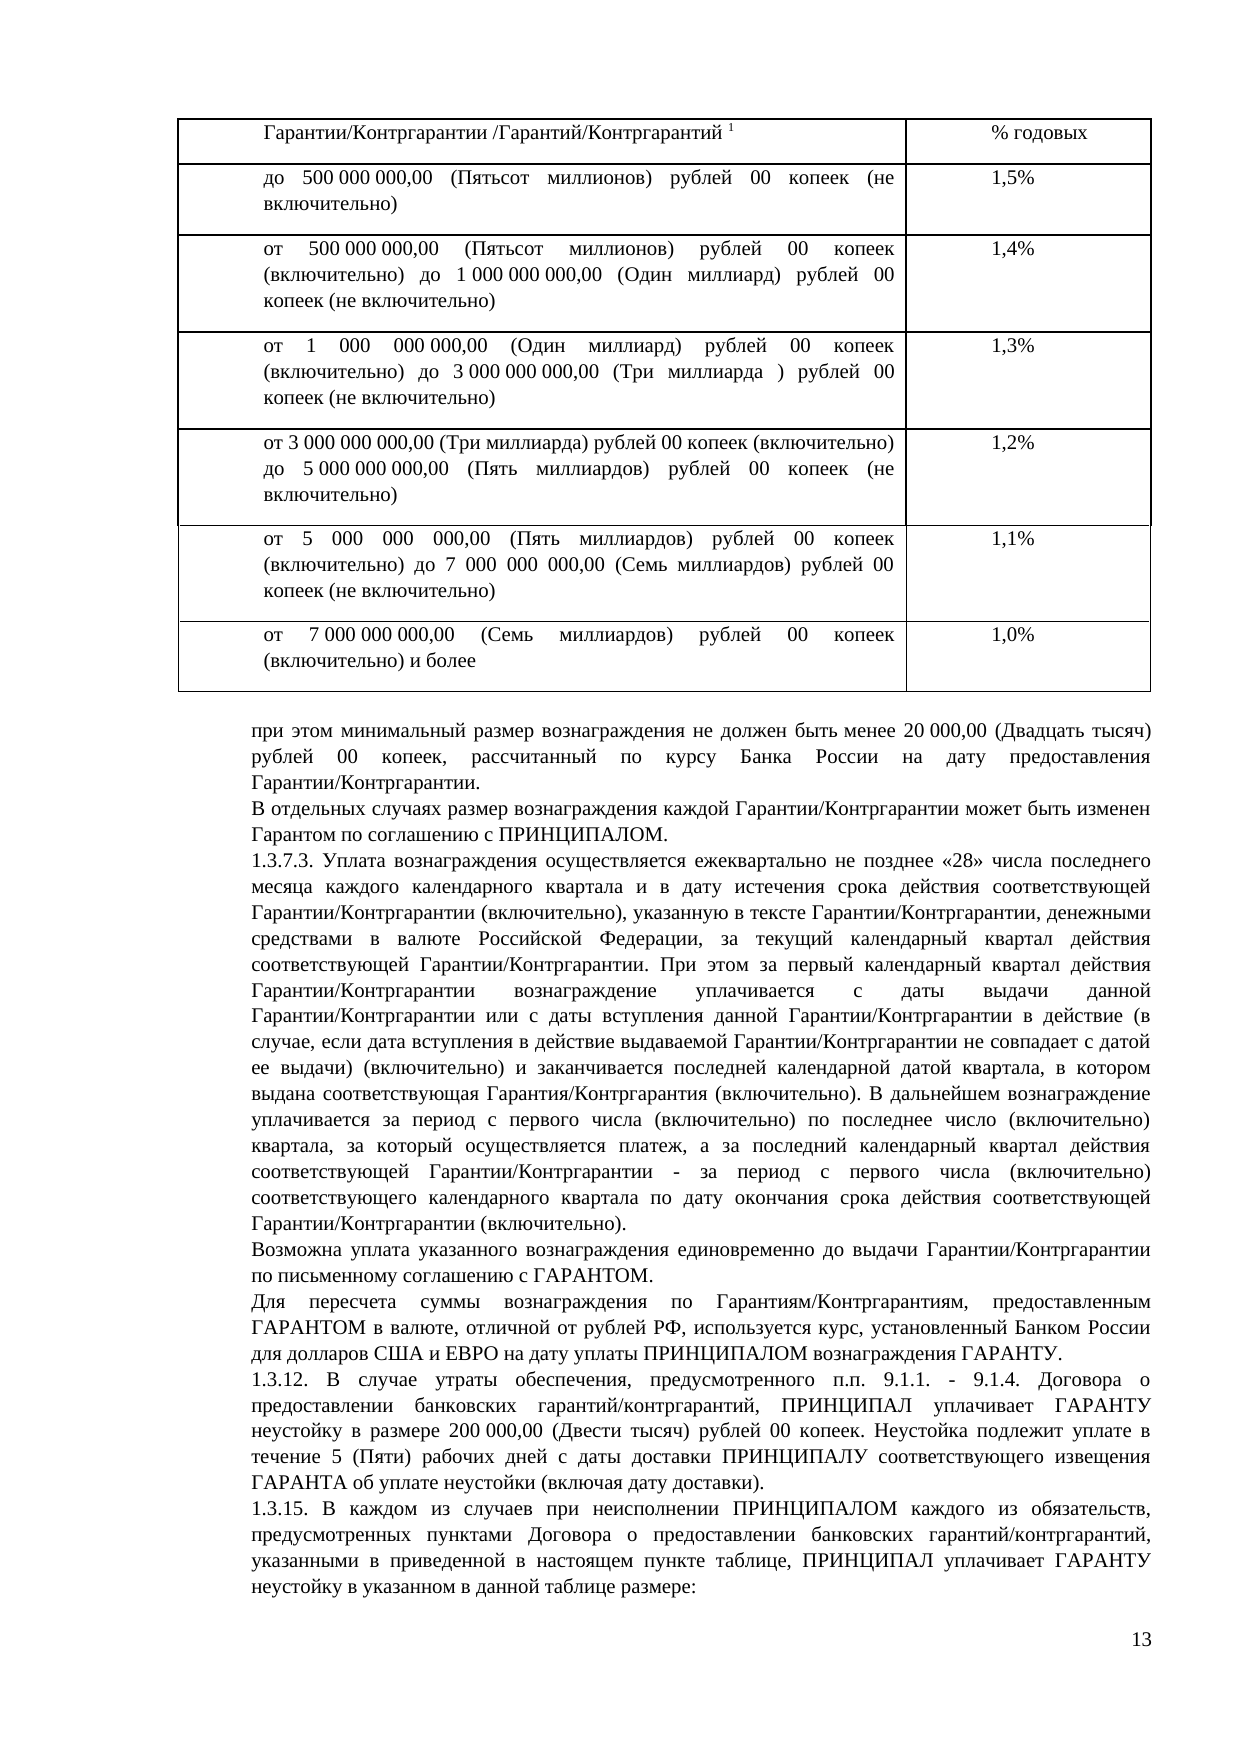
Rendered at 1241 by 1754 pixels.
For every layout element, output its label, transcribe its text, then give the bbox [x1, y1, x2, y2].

table_cell 1,1% [907, 525, 1150, 621]
table_cell 1,5% [907, 165, 1150, 234]
table_cell от 5 000 000 000,00 (Пять миллиардов) рублей 00 копеек (включительно) до 7 000 000 000,00 (Семь миллиардов) рублей 00 копеек (не включительно) [179, 526, 906, 621]
table_cell от 3 000 000 000,00 (Три миллиарда) рублей 00 копеек (включительно) до 5 000 000 000,00 (Пять миллиардов) рублей 00 копеек (не включительно) [179, 430, 905, 525]
text 1.3.15. В каждом из случаев при неисполнении ПРИНЦИПАЛОМ каждого из обязательств, предусмотренных пунктами Договора о предоставлении банковских гарантий/контргарантий, указанными в приведенной в настоящем пункте таблице, ПРИНЦИПАЛ уплачивает ГАРАНТУ неустойку в указанном в данной таблице размере: [251, 1496, 1152, 1598]
text 1.3.7.3. Уплата вознаграждения осуществляется ежеквартально не позднее «28» числа последнего месяца каждого календарного квартала и в дату истечения срока действия соответствующей Гарантии/Контргарантии (включительно), указанную в тексте Гарантии/Контргарантии, денежными средствами в валюте Российской Федерации, за текущий календарный квартал действия соответствующей Гарантии/Контргарантии. При этом за первый календарный квартал действия Гарантии/Контргарантии вознаграждение уплачивается с даты выдачи данной Гарантии/Контргарантии или c даты вступления данной Гарантии/Контргарантии в действие (в случае, если дата вступления в действие выдаваемой Гарантии/Контргарантии не совпадает с датой ее выдачи) (включительно) и заканчивается последней календарной датой квартала, в котором выдана соответствующая Гарантия/Контргарантия (включительно). В дальнейшем вознаграждение уплачивается за период с первого числа (включительно) по последнее число (включительно) квартала, за который осуществляется платеж, а за последний календарный квартал действия соответствующей Гарантии/Контргарантии - за период с первого числа (включительно) соответствующего календарного квартала по дату окончания срока действия соответствующей Гарантии/Контргарантии (включительно). [251, 848, 1152, 1235]
table_cell от 7 000 000 000,00 (Семь миллиардов) рублей 00 копеек (включительно) и более [179, 622, 906, 691]
table_cell 1,0% [907, 621, 1150, 691]
table_cell 1,4% [907, 236, 1150, 331]
table_cell 1,3% [907, 333, 1150, 428]
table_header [907, 120, 1150, 163]
text при этом минимальный размер вознаграждения не должен быть менее 20 000,00 (Двадцать тысяч) рублей 00 копеек, рассчитанный по курсу Банка России на дату предоставления Гарантии/Контргарантии. [251, 718, 1152, 794]
table_cell до 500 000 000,00 (Пятьсот миллионов) рублей 00 копеек (не включительно) [179, 165, 905, 234]
text 1.3.12. В случае утраты обеспечения, предусмотренного п.п. 9.1.1. - 9.1.4. Договора о предоставлении банковских гарантий/контргарантий, ПРИНЦИПАЛ уплачивает ГАРАНТУ неустойку в размере 200 000,00 (Двести тысяч) рублей 00 копеек. Неустойка подлежит уплате в течение 5 (Пяти) рабочих дней с даты доставки ПРИНЦИПАЛУ соответствующего извещения ГАРАНТА об уплате неустойки (включая дату доставки). [251, 1367, 1152, 1494]
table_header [179, 120, 905, 163]
text В отдельных случаях размер вознаграждения каждой Гарантии/Контргарантии может быть изменен Гарантом по соглашению с ПРИНЦИПАЛОМ. [251, 796, 1152, 846]
table_cell от 500 000 000,00 (Пятьсот миллионов) рублей 00 копеек (включительно) до 1 000 000 000,00 (Один миллиард) рублей 00 копеек (не включительно) [179, 236, 905, 331]
text Для пересчета суммы вознаграждения по Гарантиям/Контргарантиям, предоставленным ГАРАНТОМ в валюте, отличной от рублей РФ, используется курс, установленный Банком России для долларов США и ЕВРО на дату уплаты ПРИНЦИПАЛОМ вознаграждения ГАРАНТУ. [251, 1289, 1152, 1365]
table_cell 1,2% [907, 430, 1150, 525]
table_cell от 1 000 000 000,00 (Один миллиард) рублей 00 копеек (включительно) до 3 000 000 000,00 (Три миллиарда ) рублей 00 копеек (не включительно) [179, 333, 905, 428]
text Возможна уплата указанного вознаграждения единовременно до выдачи Гарантии/Контргарантии по письменному соглашению с ГАРАНТОМ. [251, 1237, 1152, 1287]
